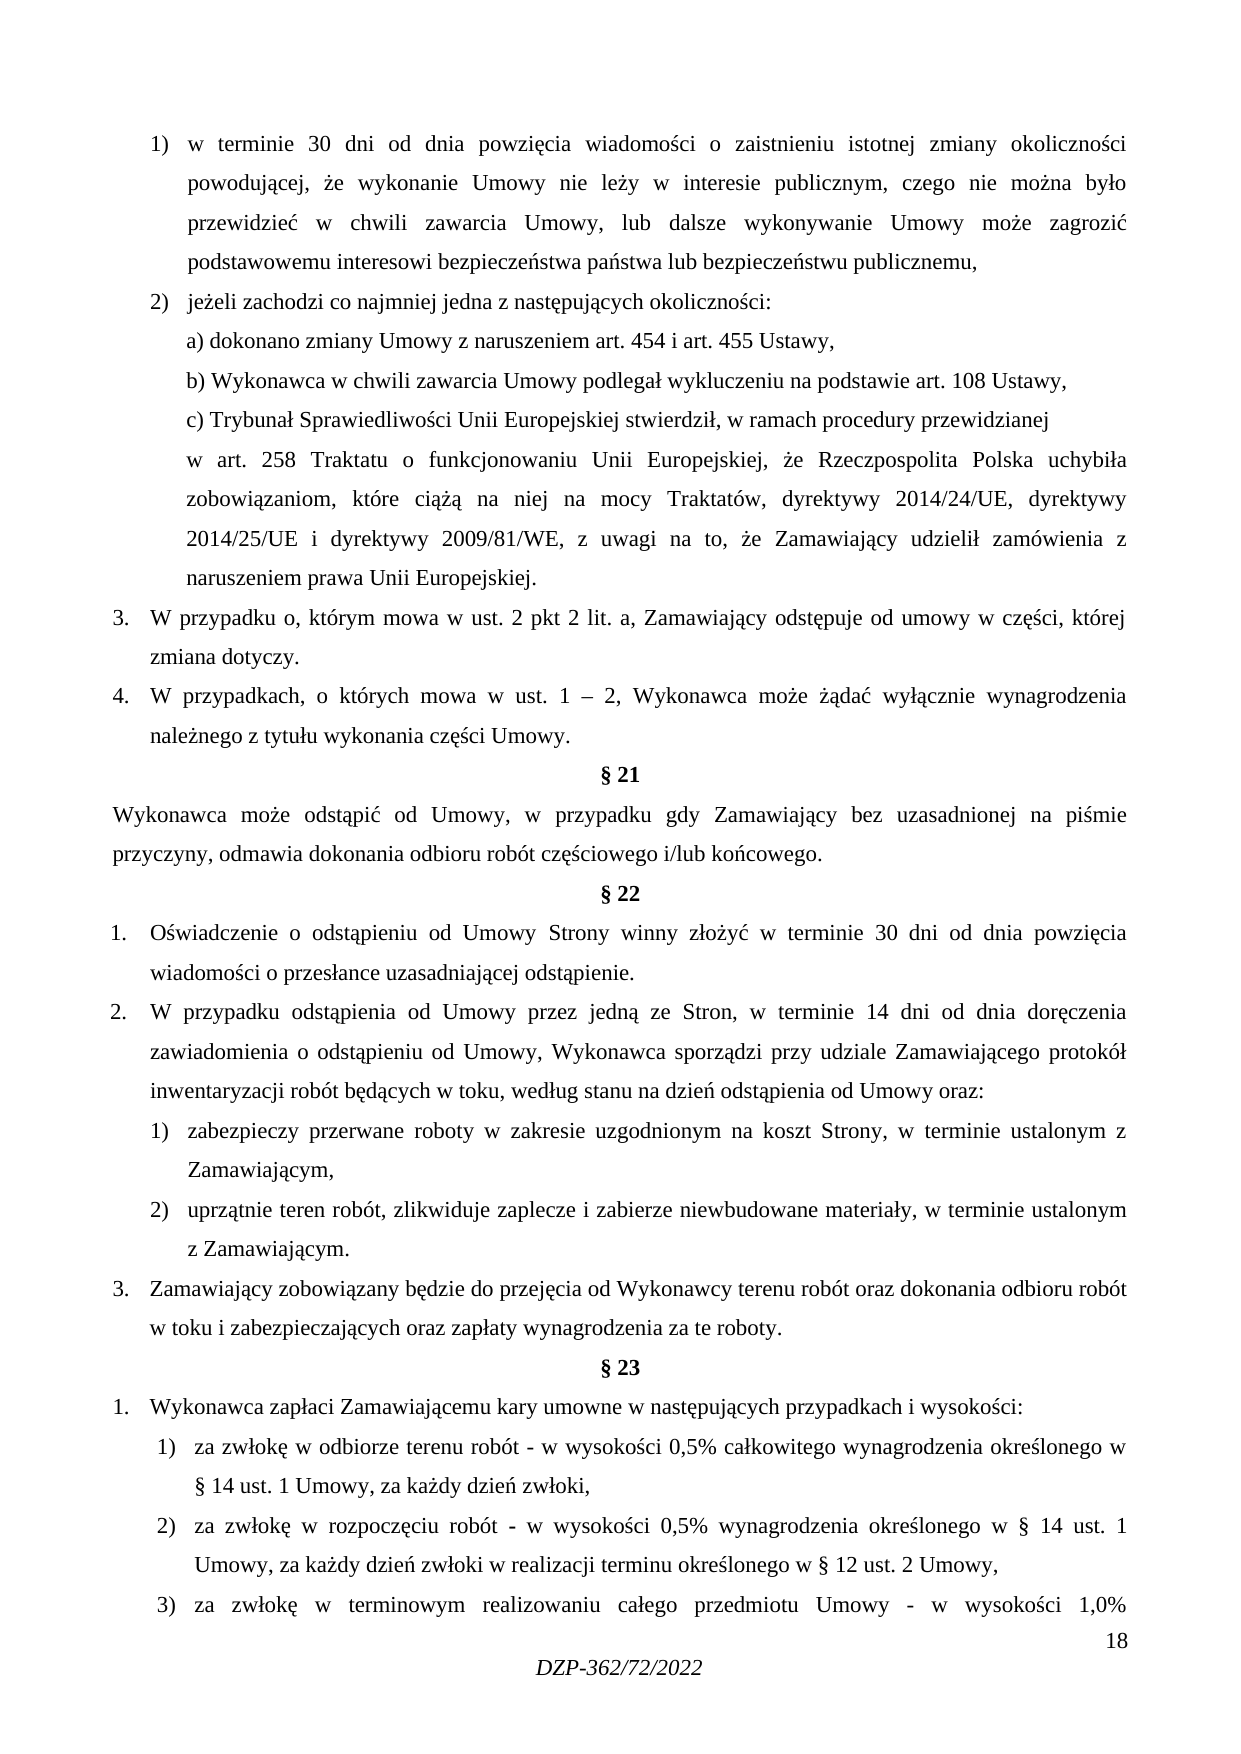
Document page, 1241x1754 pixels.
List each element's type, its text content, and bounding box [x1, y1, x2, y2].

text c) Trybunał Sprawiedliwości Unii Europejskiej stwierdził, w ramach procedury przewidzianej [186, 406, 1128, 433]
list za zwłokę w rozpoczęciu robót - w wysokości 0,5% wynagrodzenia określonego w § 14 ust. 1 Umowy, za każdy dzień zwłoki w realizacji terminu określonego w § 12 ust. 2 Umowy, [157, 1512, 1128, 1577]
list Zamawiający zobowiązany będzie do przejęcia od Wykonawcy terenu robót oraz dokonania odbioru robót w toku i zabezpieczających oraz zapłaty wynagrodzenia za te roboty. [112, 1275, 1128, 1341]
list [157, 1591, 1128, 1617]
list za zwłokę w odbiorze terenu robót - w wysokości 0,5% całkowitego wynagrodzenia określonego w § 14 ust. 1 Umowy, za każdy dzień zwłoki, [157, 1433, 1128, 1498]
list W przypadkach, o których mowa w ust. 1 – 2, Wykonawca może żądać wyłącznie wynagrodzenia należnego z tytułu wykonania części Umowy. [112, 683, 1128, 748]
text b) Wykonawca w chwili zawarcia Umowy podlegał wykluczeniu na podstawie art. 108 Ustawy, [186, 367, 1128, 393]
list Wykonawca zapłaci Zamawiającemu kary umowne w następujących przypadkach i wysokości: [112, 1393, 1128, 1419]
text a) dokonano zmiany Umowy z naruszeniem art. 454 i art. 455 Ustawy, [186, 327, 1128, 354]
list w terminie 30 dni od dnia powzięcia wiadomości o zaistnieniu istotnej zmiany okoliczności powodującej, że wykonanie Umowy nie leży w interesie publicznym, czego nie można było przewidzieć w chwili zawarcia Umowy, lub dalsze wykonywanie Umowy może zagrozić podstawowemu interesowi bezpieczeństwa państwa lub bezpieczeństwu publicznemu, [150, 130, 1128, 275]
list W przypadku o, którym mowa w ust. 2 pkt 2 lit. a, Zamawiający odstępuje od umowy w części, której zmiana dotyczy. [112, 604, 1128, 669]
text Wykonawca może odstąpić od Umowy, w przypadku gdy Zamawiający bez uzasadnionej na piśmie przyczyny, odmawia dokonania odbioru robót częściowego i/lub końcowego. [112, 801, 1128, 867]
text § 21 [112, 762, 1128, 788]
list W przypadku odstąpienia od Umowy przez jedną ze Stron, w terminie 14 dni od dnia doręczenia zawiadomienia o odstąpieniu od Umowy, Wykonawca sporządzi przy udziale Zamawiającego protokół inwentaryzacji robót będących w toku, według stanu na dzień odstąpienia od Umowy oraz: [127, 998, 1128, 1104]
text w art. 258 Traktatu o funkcjonowaniu Unii Europejskiej, że Rzeczpospolita Polska uchybiła zobowiązaniom, które ciążą na niej na mocy Traktatów, dyrektywy 2014/24/UE, dyrektywy 2014/25/UE i dyrektywy 2009/81/WE, z uwagi na to, że Zamawiający udzielił zamówienia z naruszeniem prawa Unii Europejskiej. [186, 446, 1128, 591]
list uprzątnie teren robót, zlikwiduje zaplecze i zabierze niewbudowane materiały, w terminie ustalonym z Zamawiającym. [150, 1196, 1128, 1262]
list Oświadczenie o odstąpieniu od Umowy Strony winny złożyć w terminie 30 dni od dnia powzięcia wiadomości o przesłance uzasadniającej odstąpienie. [127, 919, 1128, 985]
list zabezpieczy przerwane roboty w zakresie uzgodnionym na koszt Strony, w terminie ustalonym z Zamawiającym, [150, 1117, 1128, 1183]
text § 23 [112, 1354, 1128, 1380]
list jeżeli zachodzi co najmniej jedna z następujących okoliczności: [150, 288, 1128, 314]
text § 22 [112, 880, 1128, 906]
